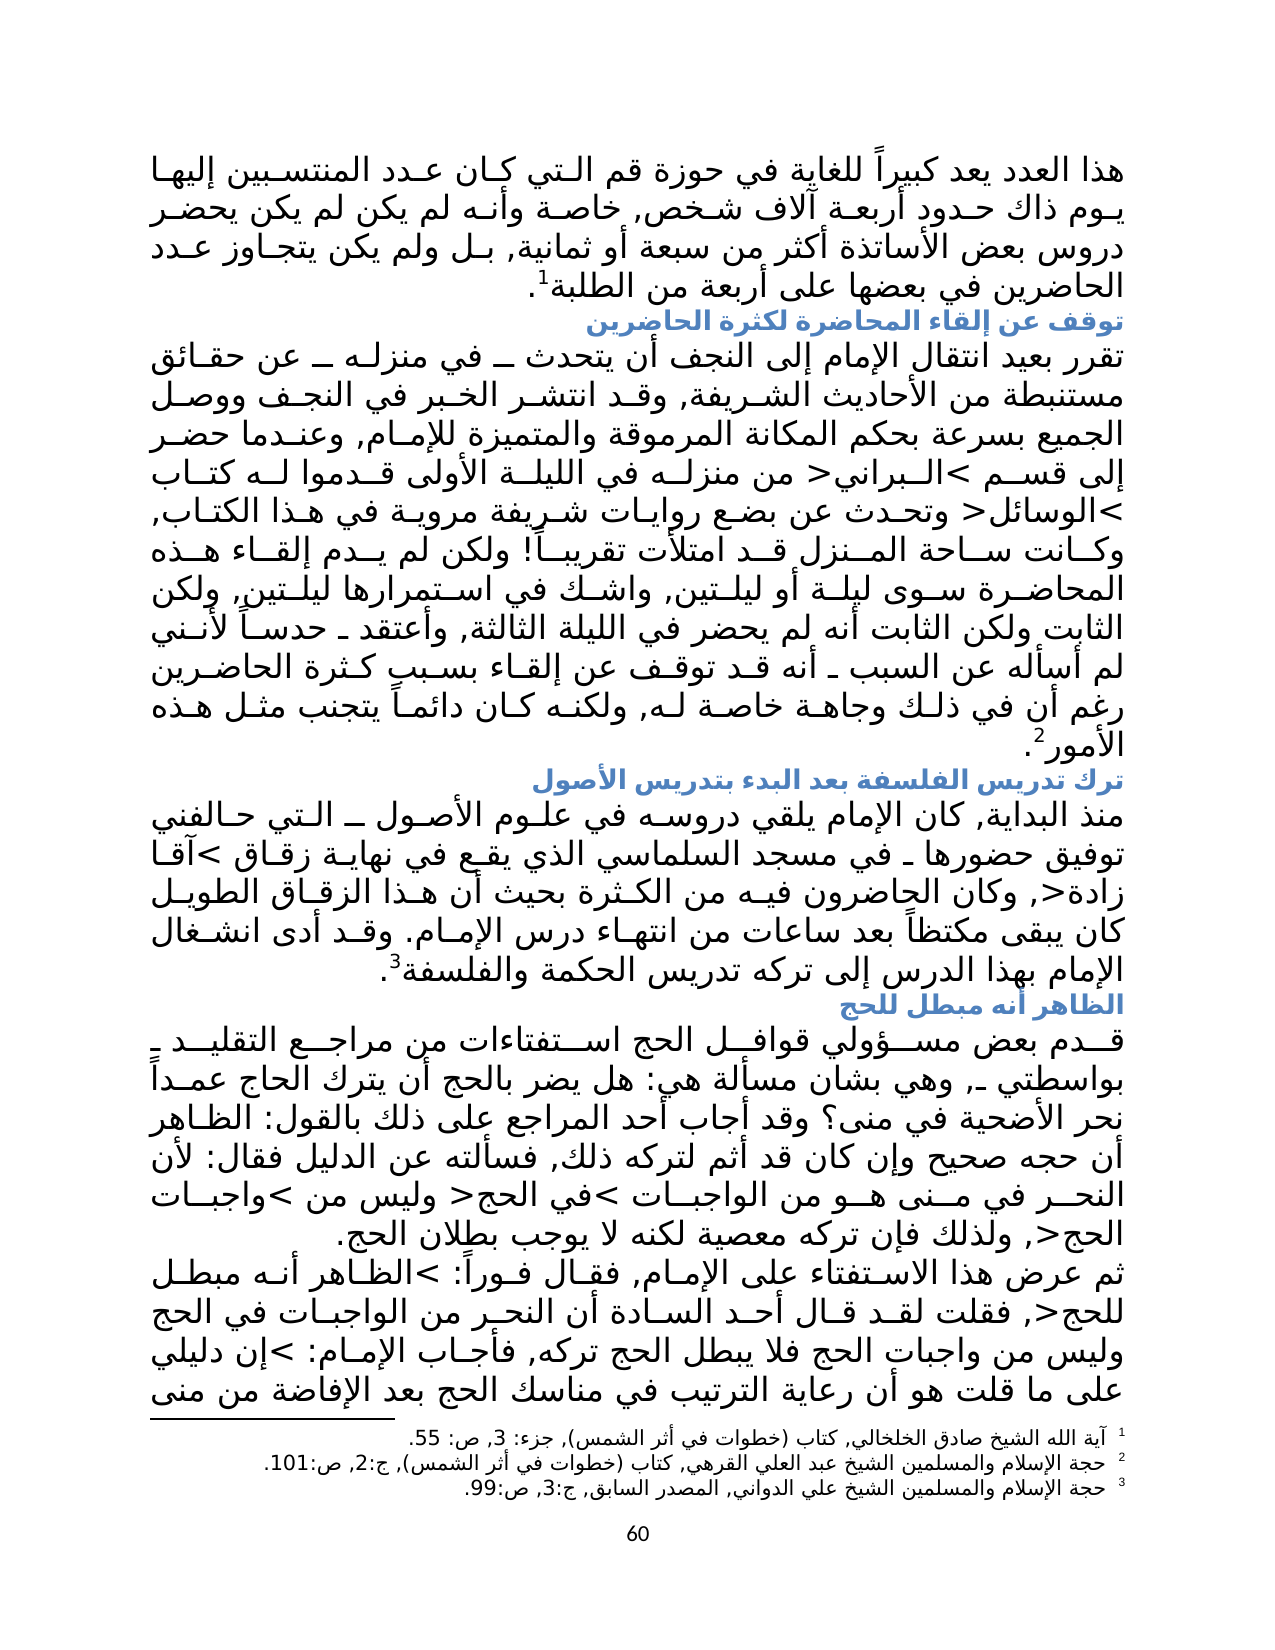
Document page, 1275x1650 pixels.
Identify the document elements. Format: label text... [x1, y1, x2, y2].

text تقرر بعيد انتقال الإمام إلى النجف أن يتحدث ـ في منزله ـ عن حقائق مستنبطة من الأحاديث الشريفة, وقد انتشر الخبر في النجف ووصل الجميع بسرعة بحكم المكانة المرموقة والمتميزة للإمام, وعندما حضر إلى قسم >البراني< من منزله في الليلة الأولى قدموا له كتاب >الوسائل< وتحدث عن بضع روايات شريفة مروية في هذا الكتاب, وكانت ساحة المنزل قد امتلأت تقريباً! ولكن لم يدم إلقاء هذه المحاضرة سوى ليلة أو ليلتين, واشك في استمرارها ليلتين, ولكن الثابت ولكن الثابت أنه لم يحضر في الليلة الثالثة, وأعتقد ـ حدساً لأنني لم أسأله عن السبب ـ أنه قد توقف عن إلقاء بسبب كثرة الحاضرين رغم أن في ذلك وجاهة خاصة له, ولكنه كان دائماً يتجنب مثل هذه الأمور. [150, 337, 1125, 764]
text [150, 1254, 1125, 1409]
text قدم بعض مسؤولي قوافل الحج استفتاءات من مراجع التقليد ـ بواسطتي ـ, وهي بشان مسألة هي: هل يضر بالحج أن يترك الحاج عمداً نحر الأضحية في منى؟ وقد أجاب أحد المراجع على ذلك بالقول: الظاهر أن حجه صحيح وإن كان قد أثم لتركه ذلك, فسألته عن الدليل فقال: لأن النحر في منى هو من الواجبات >في الحج< وليس من >واجبات الحج<, ولذلك فإن تركه معصية لكنه لا يوجب بطلان الحج. [150, 1021, 1125, 1254]
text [150, 150, 1125, 305]
subtitle توقف عن إلقاء المحاضرة لكثرة الحاضرين [150, 305, 1125, 337]
text منذ البداية, كان الإمام يلقي دروسه في علوم الأصول ـ التي حالفني توفيق حضورها ـ في مسجد السلماسي الذي يقع في نهاية زقاق >آقا زادة<, وكان الحاضرون فيه من الكثرة بحيث أن هذا الزقاق الطويل كان يبقى مكتظاً بعد ساعات من انتهاء درس الإمام. وقد أدى انشغال الإمام بهذا الدرس إلى تركه تدريس الحكمة والفلسفة. [150, 795, 1125, 989]
subtitle ترك تدريس الفلسفة بعد البدء بتدريس الأصول [150, 764, 1125, 795]
subtitle الظاهر أنه مبطل للحج [150, 989, 1125, 1021]
